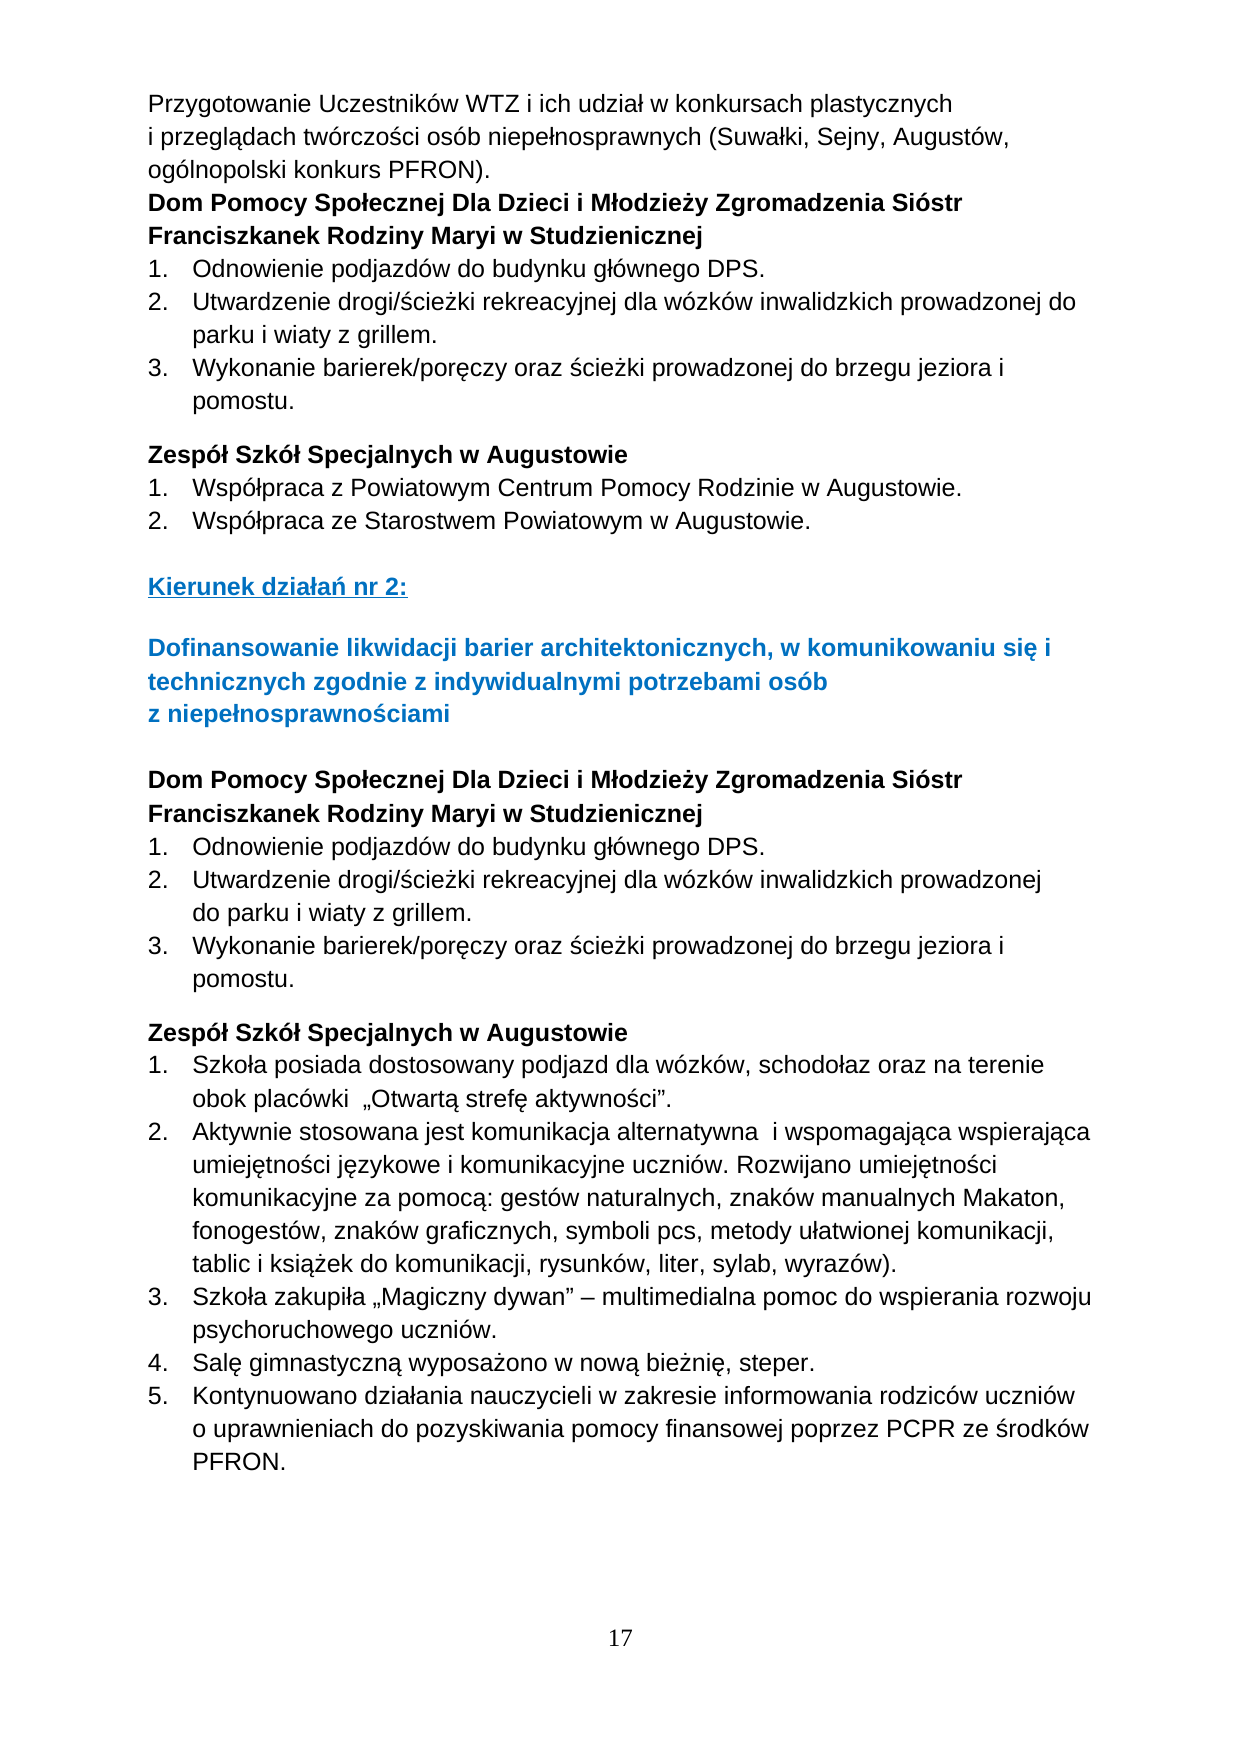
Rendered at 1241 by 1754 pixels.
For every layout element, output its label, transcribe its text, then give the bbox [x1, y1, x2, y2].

list Współpraca ze Starostwem Powiatowym w Augustowie. [148, 506, 1093, 534]
list Utwardzenie drogi/ścieżki rekreacyjnej dla wózków inwalidzkich prowadzonej do parku i wiaty z grillem. [148, 287, 1085, 348]
list Kontynuowano działania nauczycieli w zakresie informowania rodziców uczniów o uprawnieniach do pozyskiwania pomocy finansowej poprzez PCPR ze środków PFRON. [148, 1381, 1093, 1476]
list Wykonanie barierek/poręczy oraz ścieżki prowadzonej do brzegu jeziora i pomostu. [148, 931, 1085, 992]
text Dofinansowanie likwidacji barier architektonicznych, w komunikowaniu się i technicznych zgodnie z indywidualnymi potrzebami osób z niepełnosprawnościami [148, 633, 1085, 728]
list Odnowienie podjazdów do budynku głównego DPS. [148, 254, 1085, 282]
list Wykonanie barierek/poręczy oraz ścieżki prowadzonej do brzegu jeziora i pomostu. [148, 353, 1085, 414]
list Odnowienie podjazdów do budynku głównego DPS. [148, 832, 1085, 860]
list Szkoła zakupiła „Magiczny dywan” – multimedialna pomoc do wspierania rozwoju psychoruchowego uczniów. [148, 1282, 1093, 1343]
list Utwardzenie drogi/ścieżki rekreacyjnej dla wózków inwalidzkich prowadzonej do parku i wiaty z grillem. [148, 864, 1085, 926]
text Zespół Szkół Specjalnych w Augustowie [148, 1017, 1085, 1046]
list Szkoła posiada dostosowany podjazd dla wózków, schodołaz oraz na terenie obok placówki „Otwartą strefę aktywności”. [148, 1051, 1085, 1112]
list Współpraca z Powiatowym Centrum Pomocy Rodzinie w Augustowie. [148, 473, 1093, 501]
list Aktywnie stosowana jest komunikacja alternatywna i wspomagająca wspierająca umiejętności językowe i komunikacyjne uczniów. Rozwijano umiejętności komunikacyjne za pomocą: gestów naturalnych, znaków manualnych Makaton, fonogestów, znaków graficznych, symboli pcs, metody ułatwionej komunikacji, tablic i książek do komunikacji, rysunków, liter, sylab, wyrazów). [148, 1117, 1093, 1277]
text Dom Pomocy Społecznej Dla Dzieci i Młodzieży Zgromadzenia Sióstr Franciszkanek Rodziny Maryi w Studzienicznej [148, 188, 1085, 249]
text Dom Pomocy Społecznej Dla Dzieci i Młodzieży Zgromadzenia Sióstr Franciszkanek Rodziny Maryi w Studzienicznej [148, 766, 1085, 827]
list Salę gimnastyczną wyposażono w nową bieżnię, steper. [148, 1348, 1093, 1376]
text Zespół Szkół Specjalnych w Augustowie [148, 440, 1085, 468]
subtitle Kierunek działań nr 2: [148, 572, 1093, 600]
text Przygotowanie Uczestników WTZ i ich udział w konkursach plastycznych i przeglądach twórczości osób niepełnosprawnych (Suwałki, Sejny, Augustów, ogólnopolski konkurs PFRON). [148, 89, 1093, 183]
